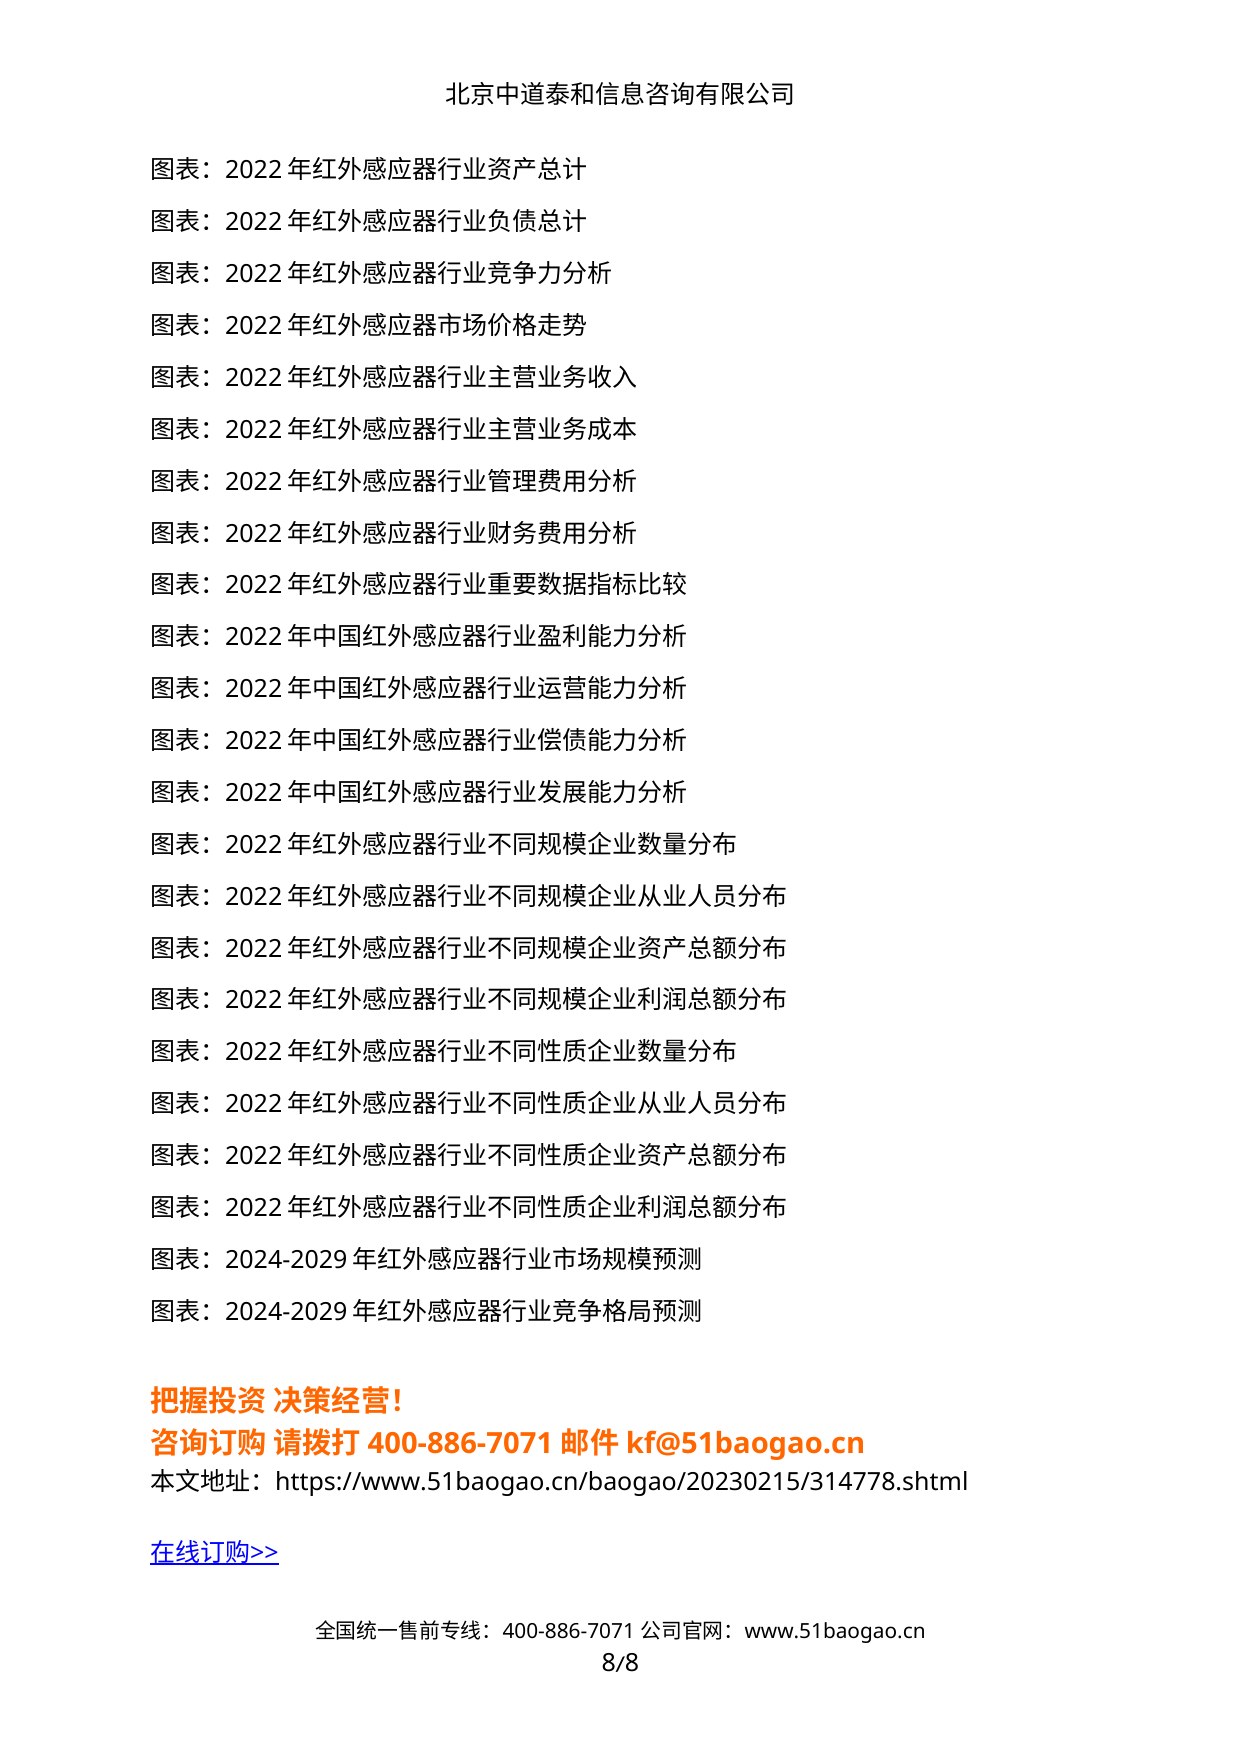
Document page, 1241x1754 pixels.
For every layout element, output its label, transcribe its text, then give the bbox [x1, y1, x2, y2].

text 图表：2022年红外感应器行业不同规模企业资产总额分布 [150, 928, 1090, 964]
text 图表：2022年中国红外感应器行业偿债能力分析 [150, 721, 1090, 757]
text 图表：2022年红外感应器行业负债总计 [150, 202, 1090, 238]
text 图表：2024-2029年红外感应器行业竞争格局预测 [150, 1291, 1090, 1327]
text 图表：2022年红外感应器行业管理费用分析 [150, 461, 1090, 497]
text 图表：2022年红外感应器行业不同规模企业从业人员分布 [150, 876, 1090, 912]
text 在线订购>> [150, 1498, 1090, 1568]
text 图表：2022年中国红外感应器行业盈利能力分析 [150, 617, 1090, 653]
text 图表：2022年红外感应器行业不同性质企业利润总额分布 [150, 1187, 1090, 1224]
text 图表：2022年红外感应器行业主营业务收入 [150, 357, 1090, 394]
text 图表：2024-2029年红外感应器行业市场规模预测 [150, 1239, 1090, 1276]
text 图表：2022年红外感应器行业不同性质企业资产总额分布 [150, 1136, 1090, 1172]
text 图表：2022年红外感应器行业不同规模企业数量分布 [150, 824, 1090, 861]
text 图表：2022年红外感应器行业不同规模企业利润总额分布 [150, 980, 1090, 1016]
text 图表：2022年红外感应器行业财务费用分析 [150, 513, 1090, 549]
text 图表：2022年中国红外感应器行业发展能力分析 [150, 772, 1090, 809]
text 把握投资 决策经营！咨询订购 请拨打 400-886-7071 邮件 kf@51baogao.cn本文地址：https://www.51baogao.cn/baogao/20230215/314778.shtml [150, 1343, 1090, 1498]
text 图表：2022年红外感应器行业不同性质企业从业人员分布 [150, 1084, 1090, 1120]
text 图表：2022年中国红外感应器行业运营能力分析 [150, 669, 1090, 705]
text 图表：2022年红外感应器行业资产总计 [150, 150, 1090, 186]
text 图表：2022年红外感应器行业竞争力分析 [150, 254, 1090, 290]
text 图表：2022年红外感应器行业主营业务成本 [150, 409, 1090, 446]
text 图表：2022年红外感应器行业重要数据指标比较 [150, 565, 1090, 601]
text 图表：2022年红外感应器行业不同性质企业数量分布 [150, 1032, 1090, 1068]
text 图表：2022年红外感应器市场价格走势 [150, 306, 1090, 342]
